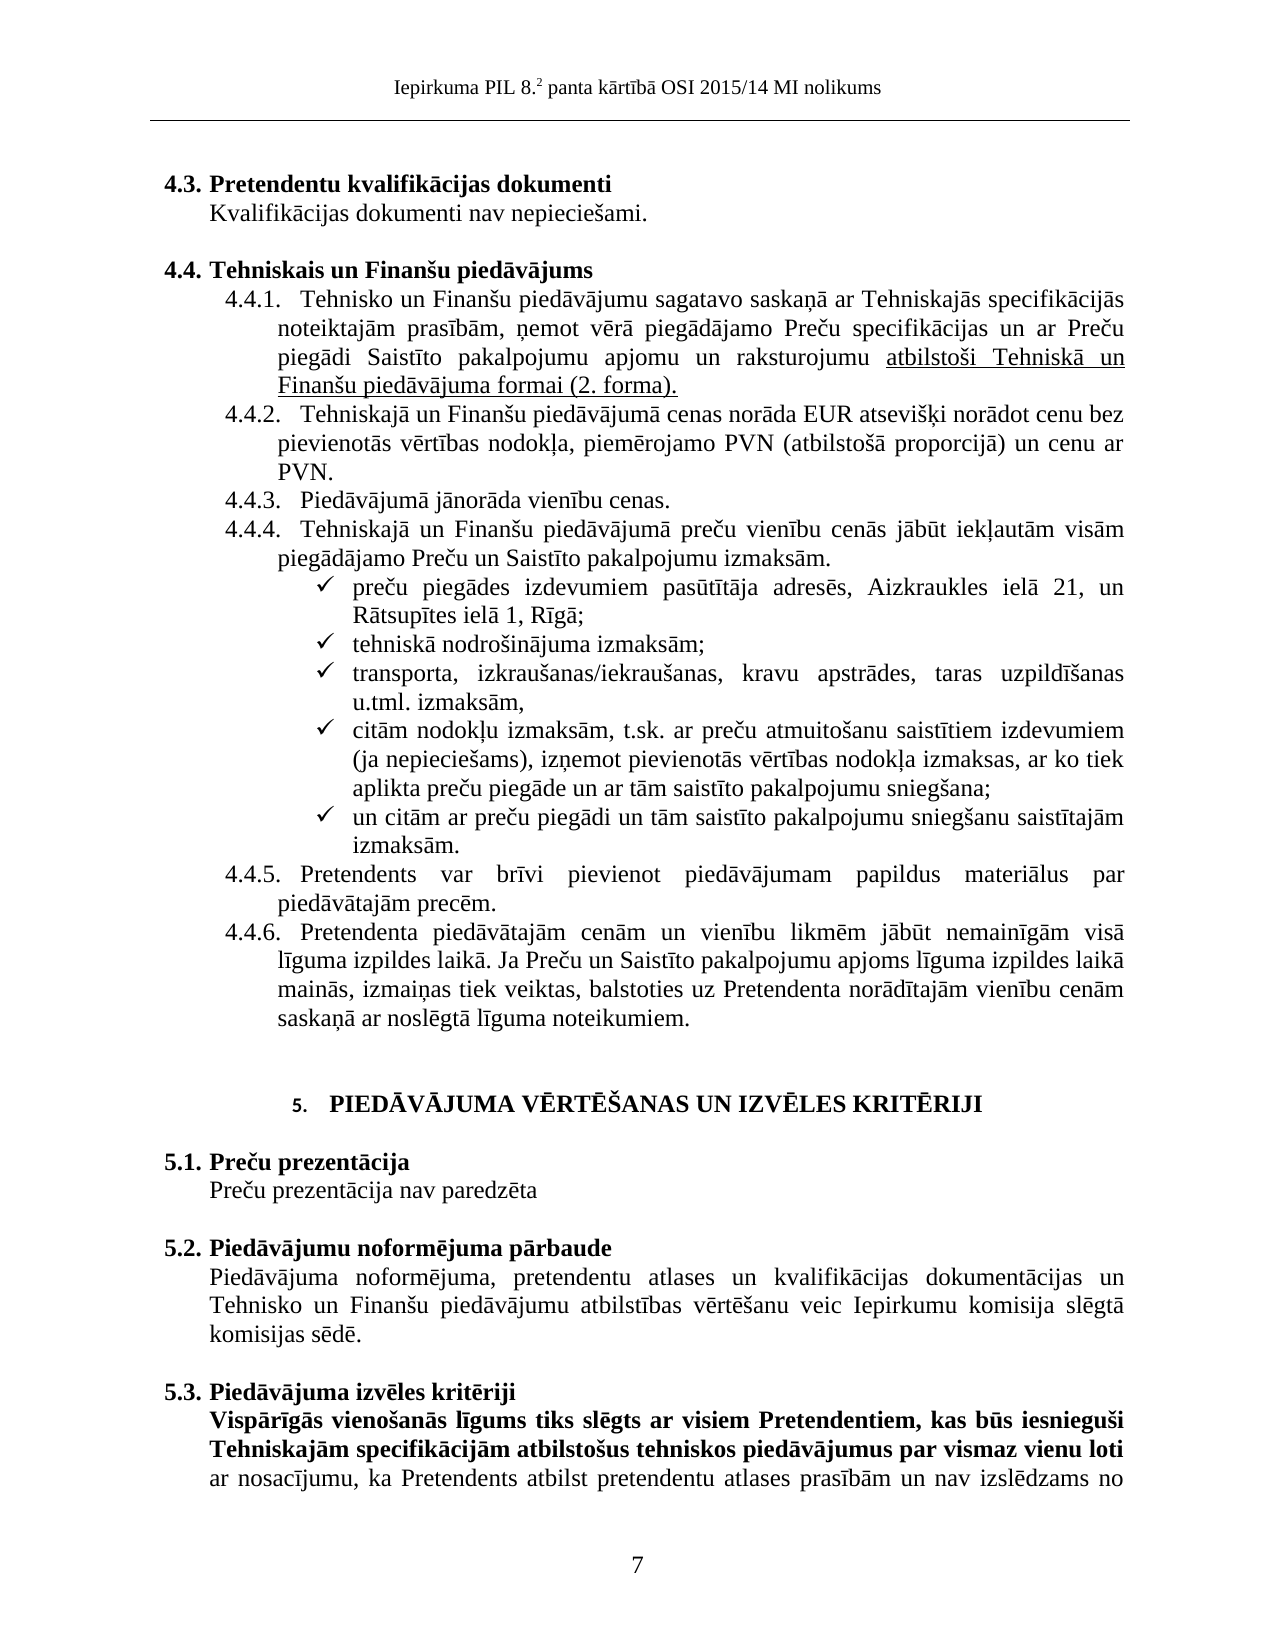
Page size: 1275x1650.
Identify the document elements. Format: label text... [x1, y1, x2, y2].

list Piedāvājumā jānorāda vienību cenas. [225, 486, 1125, 514]
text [209, 1406, 1125, 1492]
list transporta, izkraušanas/iekraušanas, kravu apstrādes, taras uzpildīšanas u.tml. izmaksām, [315, 658, 1125, 716]
list Pretendentu kvalifikācijas dokumenti [164, 169, 1125, 198]
list Pretendents var brīvi pievienot piedāvājumam papildus materiālus par piedāvātajām precēm. [225, 859, 1125, 917]
list Piedāvājumu noformējuma pārbaude [164, 1233, 1125, 1262]
list Pretendenta piedāvātajām cenām un vienību likmēm jābūt nemainīgām visā līguma izpildes laikā. Ja Preču un Saistīto pakalpojumu apjoms līguma izpildes laikā mainās, izmaiņas tiek veiktas, balstoties uz Pretendenta norādītajām vienību cenām saskaņā ar noslēgtā līguma noteikumiem. [225, 917, 1125, 1032]
text Piedāvājuma noformējuma, pretendentu atlases un kvalifikācijas dokumentācijas un Tehnisko un Finanšu piedāvājumu atbilstības vērtēšanu veic Iepirkumu komisija slēgtā komisijas sēdē. [209, 1262, 1125, 1348]
list Piedāvājuma izvēles kritēriji [164, 1377, 1125, 1406]
list Tehniskajā un Finanšu piedāvājumā preču vienību cenās jābūt iekļautām visām piegādājamo Preču un Saistīto pakalpojumu izmaksām. [225, 514, 1125, 572]
list Tehnisko un Finanšu piedāvājumu sagatavo saskaņā ar Tehniskajās specifikācijās noteiktajām prasībām, ņemot vērā piegādājamo Preču specifikācijas un ar Preču piegādi Saistīto pakalpojumu apjomu un raksturojumu atbilstoši Tehniskā un Finanšu piedāvājuma formai (2. forma). [225, 284, 1125, 399]
text Preču prezentācija nav paredzēta [209, 1176, 1125, 1204]
list Preču prezentācija [164, 1147, 1125, 1176]
text PIEDĀVĀJUMA VĒRTĒŠANAS UN IZVĒLES KRITĒRIJI [150, 1089, 1125, 1118]
list Tehniskais un Finanšu piedāvājums [164, 256, 1125, 284]
list preču piegādes izdevumiem pasūtītāja adresēs, Aizkraukles ielā 21, un Rātsupītes ielā 1, Rīgā; [315, 572, 1125, 629]
list citām nodokļu izmaksām, t.sk. ar preču atmuitošanu saistītiem izdevumiem (ja nepieciešams), izņemot pievienotās vērtības nodokļa izmaksas, ar ko tiek aplikta preču piegāde un ar tām saistīto pakalpojumu sniegšana; [315, 716, 1125, 802]
list tehniskā nodrošinājuma izmaksām; [315, 629, 1125, 658]
list un citām ar preču piegādi un tām saistīto pakalpojumu sniegšanu saistītajām izmaksām. [315, 802, 1125, 859]
list Tehniskajā un Finanšu piedāvājumā cenas norāda EUR atsevišķi norādot cenu bez pievienotās vērtības nodokļa, piemērojamo PVN (atbilstošā proporcijā) un cenu ar PVN. [225, 399, 1125, 486]
text Kvalifikācijas dokumenti nav nepieciešami. [209, 198, 1125, 227]
